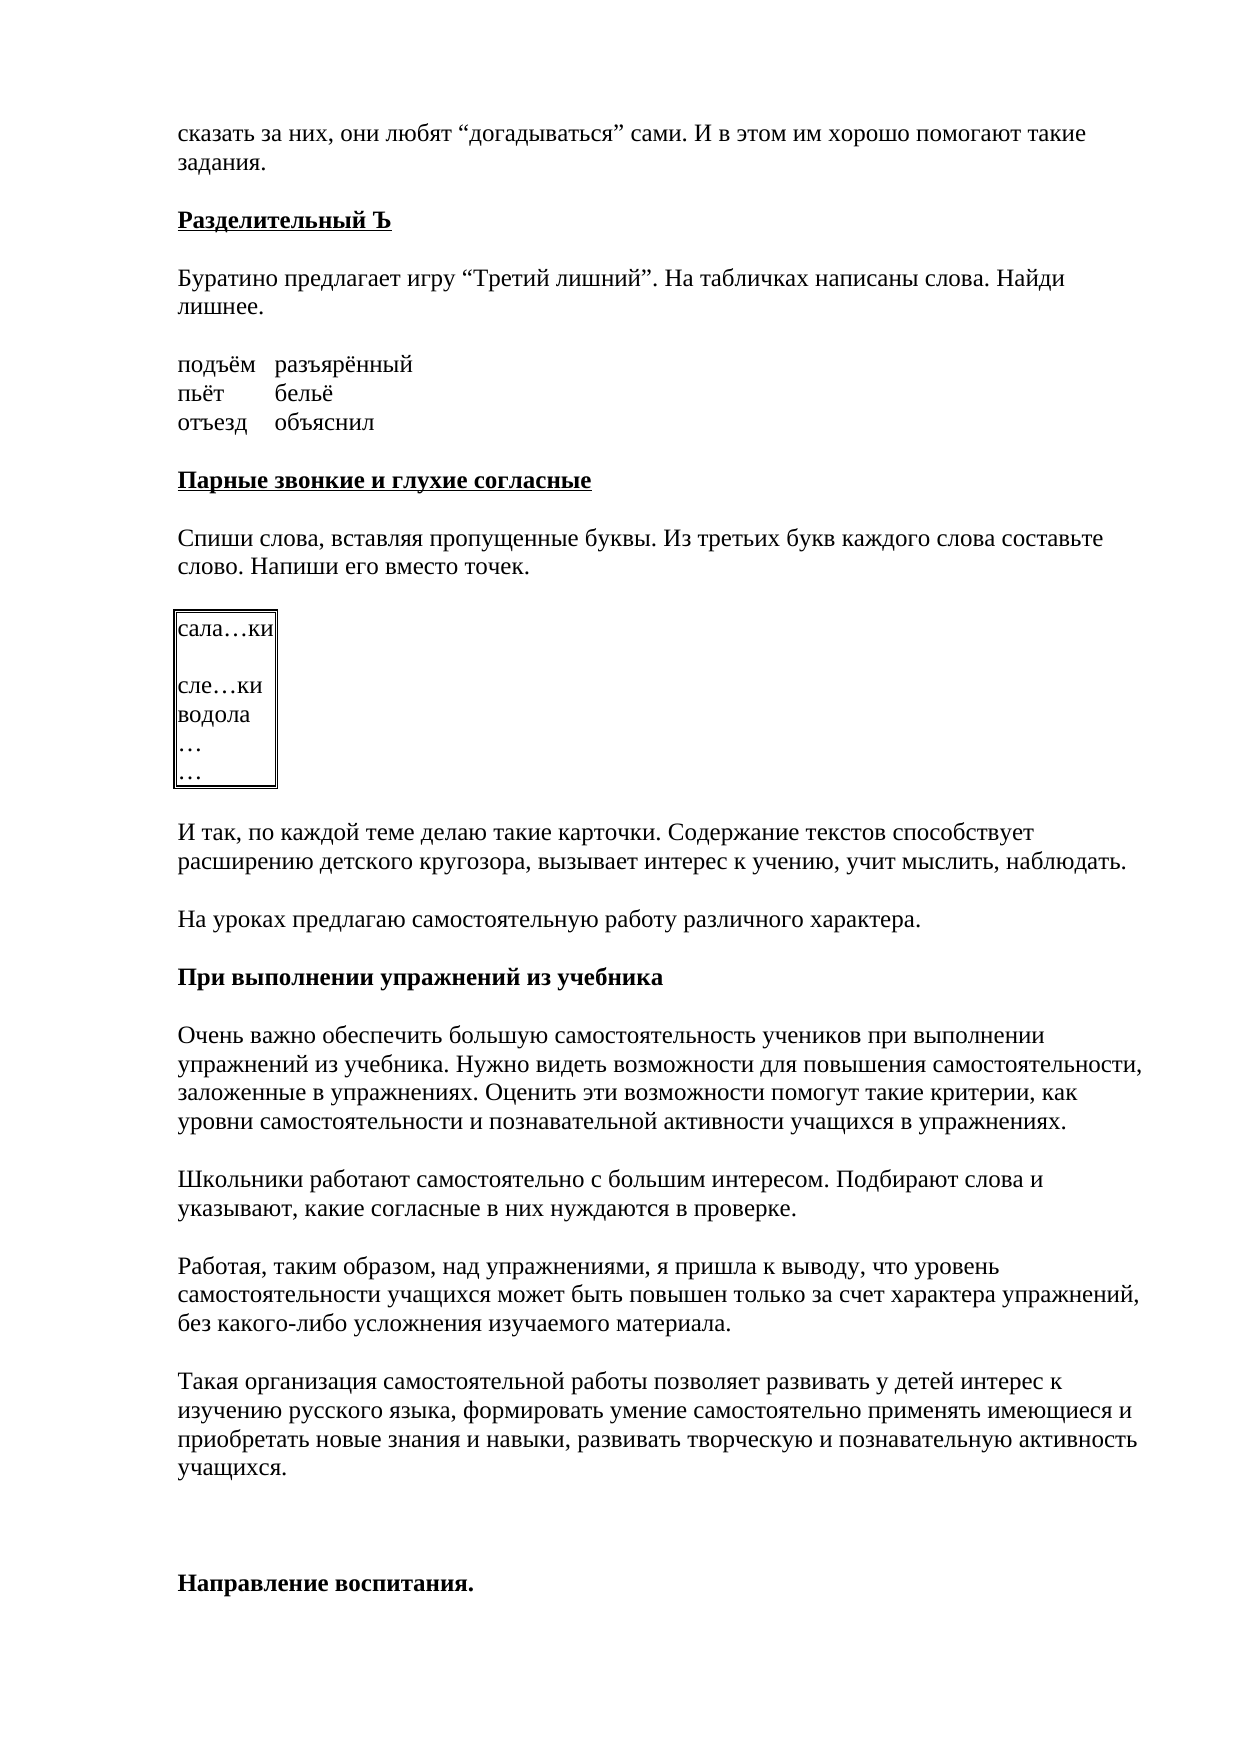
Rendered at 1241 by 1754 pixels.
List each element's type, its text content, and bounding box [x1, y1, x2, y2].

text Парные звонкие и глухие согласные [177, 465, 1152, 493]
text Очень важно обеспечить большую самостоятельность учеников при выполнении упражнений из учебника. Нужно видеть возможности для повышения самостоятельности, заложенные в упражнениях. Оценить эти возможности помогут такие критерии, как уровни самостоятельности и познавательной активности учащихся в упражнениях. [177, 1020, 1152, 1135]
text Разделительный Ъ [177, 205, 1152, 233]
text Направление воспитания. [177, 1568, 1152, 1597]
table_header сала…ки сле…ки водола… … [177, 613, 275, 785]
text Работая, таким образом, над упражнениями, я пришла к выводу, что уровень самостоятельности учащихся может быть повышен только за счет характера упражнений, без какого-либо усложнения изучаемого материала. [177, 1251, 1152, 1337]
text Спиши слова, вставляя пропущенные буквы. Из третьих букв каждого слова составьте слово. Напиши его вместо точек. [177, 523, 1152, 580]
text Буратино предлагает игру “Третий лишний”. На табличках написаны слова. Найди лишнее. [177, 263, 1152, 320]
text На уроках предлагаю самостоятельную работу различного характера. [177, 904, 1152, 933]
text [177, 118, 1152, 176]
table_header разъярённый бельё объяснил [274, 349, 413, 436]
text И так, по каждой теме делаю такие карточки. Содержание текстов способствует расширению детского кругозора, вызывает интерес к учению, учит мыслить, наблюдать. [177, 817, 1152, 875]
text Школьники работают самостоятельно с большим интересом. Подбирают слова и указывают, какие согласные в них нуждаются в проверке. [177, 1164, 1152, 1222]
text Такая организация самостоятельной работы позволяет развивать у детей интерес к изучению русского языка, формировать умение самостоятельно применять имеющиеся и приобретать новые знания и навыки, развивать творческую и познавательную активность учащихся. [177, 1366, 1152, 1481]
text При выполнении упражнений из учебника [177, 962, 1152, 991]
table_header подъём пьёт отъезд [177, 349, 274, 436]
